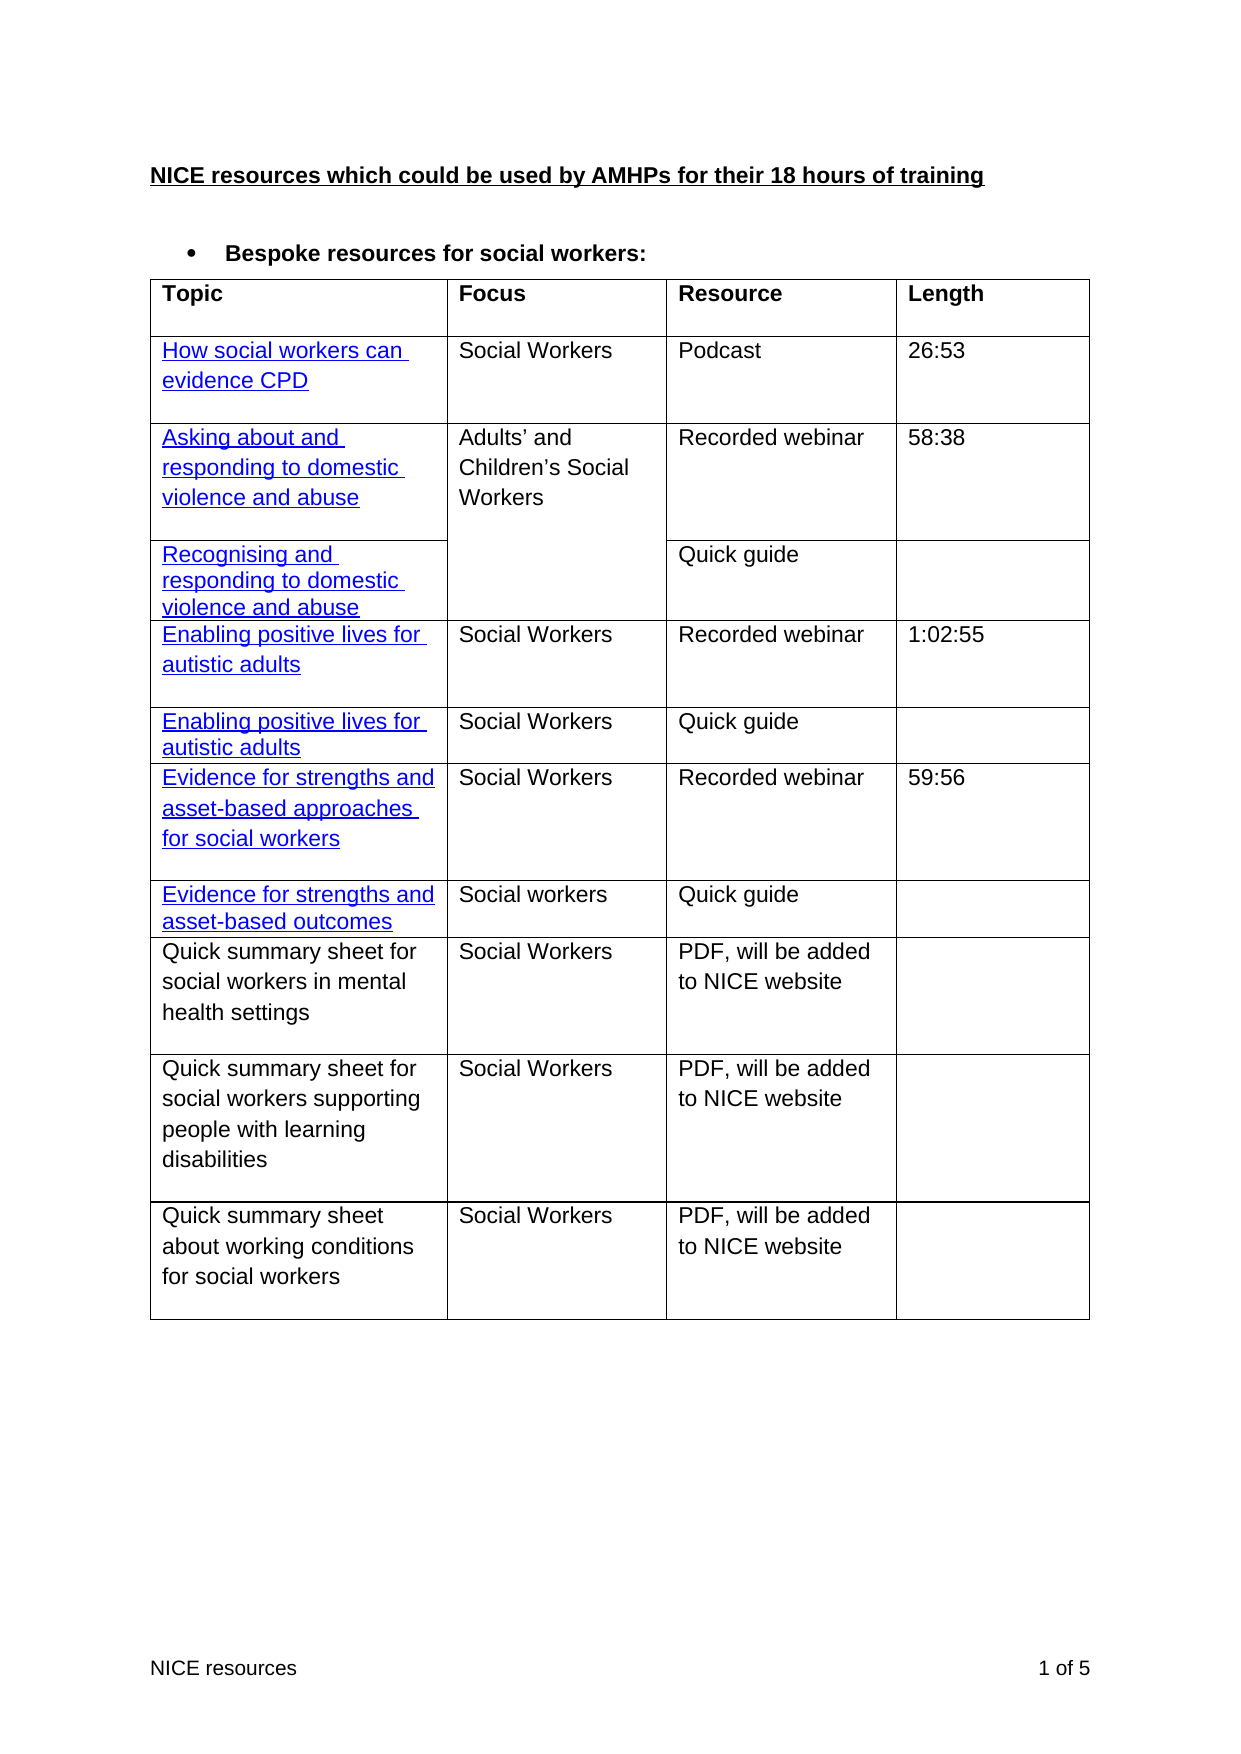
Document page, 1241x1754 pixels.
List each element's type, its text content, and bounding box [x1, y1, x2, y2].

table_cell Quick guide [667, 541, 896, 620]
table_header Focus [448, 280, 666, 336]
table_header Length [897, 280, 1089, 336]
table_cell [897, 881, 1089, 937]
table_cell Recorded webinar [667, 621, 896, 707]
table_cell Asking about and responding to domestic violence and abuse [151, 424, 447, 540]
table_cell Recognising and responding to domestic violence and abuse [151, 541, 447, 620]
table_cell Quick summary sheet for social workers in mental health settings [151, 938, 447, 1054]
title NICE resources which could be used by AMHPs for their 18 hours of training [150, 162, 1090, 189]
table_cell PDF, will be added to NICE website [667, 1203, 896, 1318]
table_cell Quick guide [667, 708, 896, 763]
table_cell Social Workers [448, 337, 666, 423]
table_cell [897, 938, 1089, 1054]
table_cell Evidence for strengths and asset-based approaches for social workers [151, 764, 447, 880]
table_cell Social Workers [448, 708, 666, 763]
table_cell PDF, will be added to NICE website [667, 938, 896, 1054]
table_cell 59:56 [897, 764, 1089, 880]
table_cell Enabling positive lives for autistic adults [151, 708, 447, 763]
table_cell Quick summary sheet about working conditions for social workers [151, 1203, 447, 1318]
subtitle Bespoke resources for social workers: [187, 240, 1090, 267]
table_header Resource [667, 280, 896, 336]
table_cell Evidence for strengths and asset-based outcomes [151, 881, 447, 937]
table_header Topic [151, 280, 447, 336]
table_cell 58:38 [897, 424, 1089, 540]
table_cell Podcast [667, 337, 896, 423]
table_cell Recorded webinar [667, 764, 896, 880]
table_cell Social Workers [448, 764, 666, 880]
table_cell Recorded webinar [667, 424, 896, 540]
table_cell [897, 1203, 1089, 1318]
table_cell Social workers [448, 881, 666, 937]
table_cell Social Workers [448, 1203, 666, 1318]
table_cell How social workers can evidence CPD [151, 337, 447, 423]
table_cell Adults’ and Children’s Social Workers [448, 424, 666, 620]
table_cell Social Workers [448, 1055, 666, 1201]
table_cell Social Workers [448, 621, 666, 707]
table_cell [897, 1055, 1089, 1201]
table_cell Quick summary sheet for social workers supporting people with learning disabilities [151, 1055, 447, 1201]
table_cell Quick guide [667, 881, 896, 937]
table_cell [897, 708, 1089, 763]
table_cell [897, 541, 1089, 620]
table_cell Social Workers [448, 938, 666, 1054]
table_cell Enabling positive lives for autistic adults [151, 621, 447, 707]
table_cell 1:02:55 [897, 621, 1089, 707]
table_cell 26:53 [897, 337, 1089, 423]
table_cell PDF, will be added to NICE website [667, 1055, 896, 1201]
